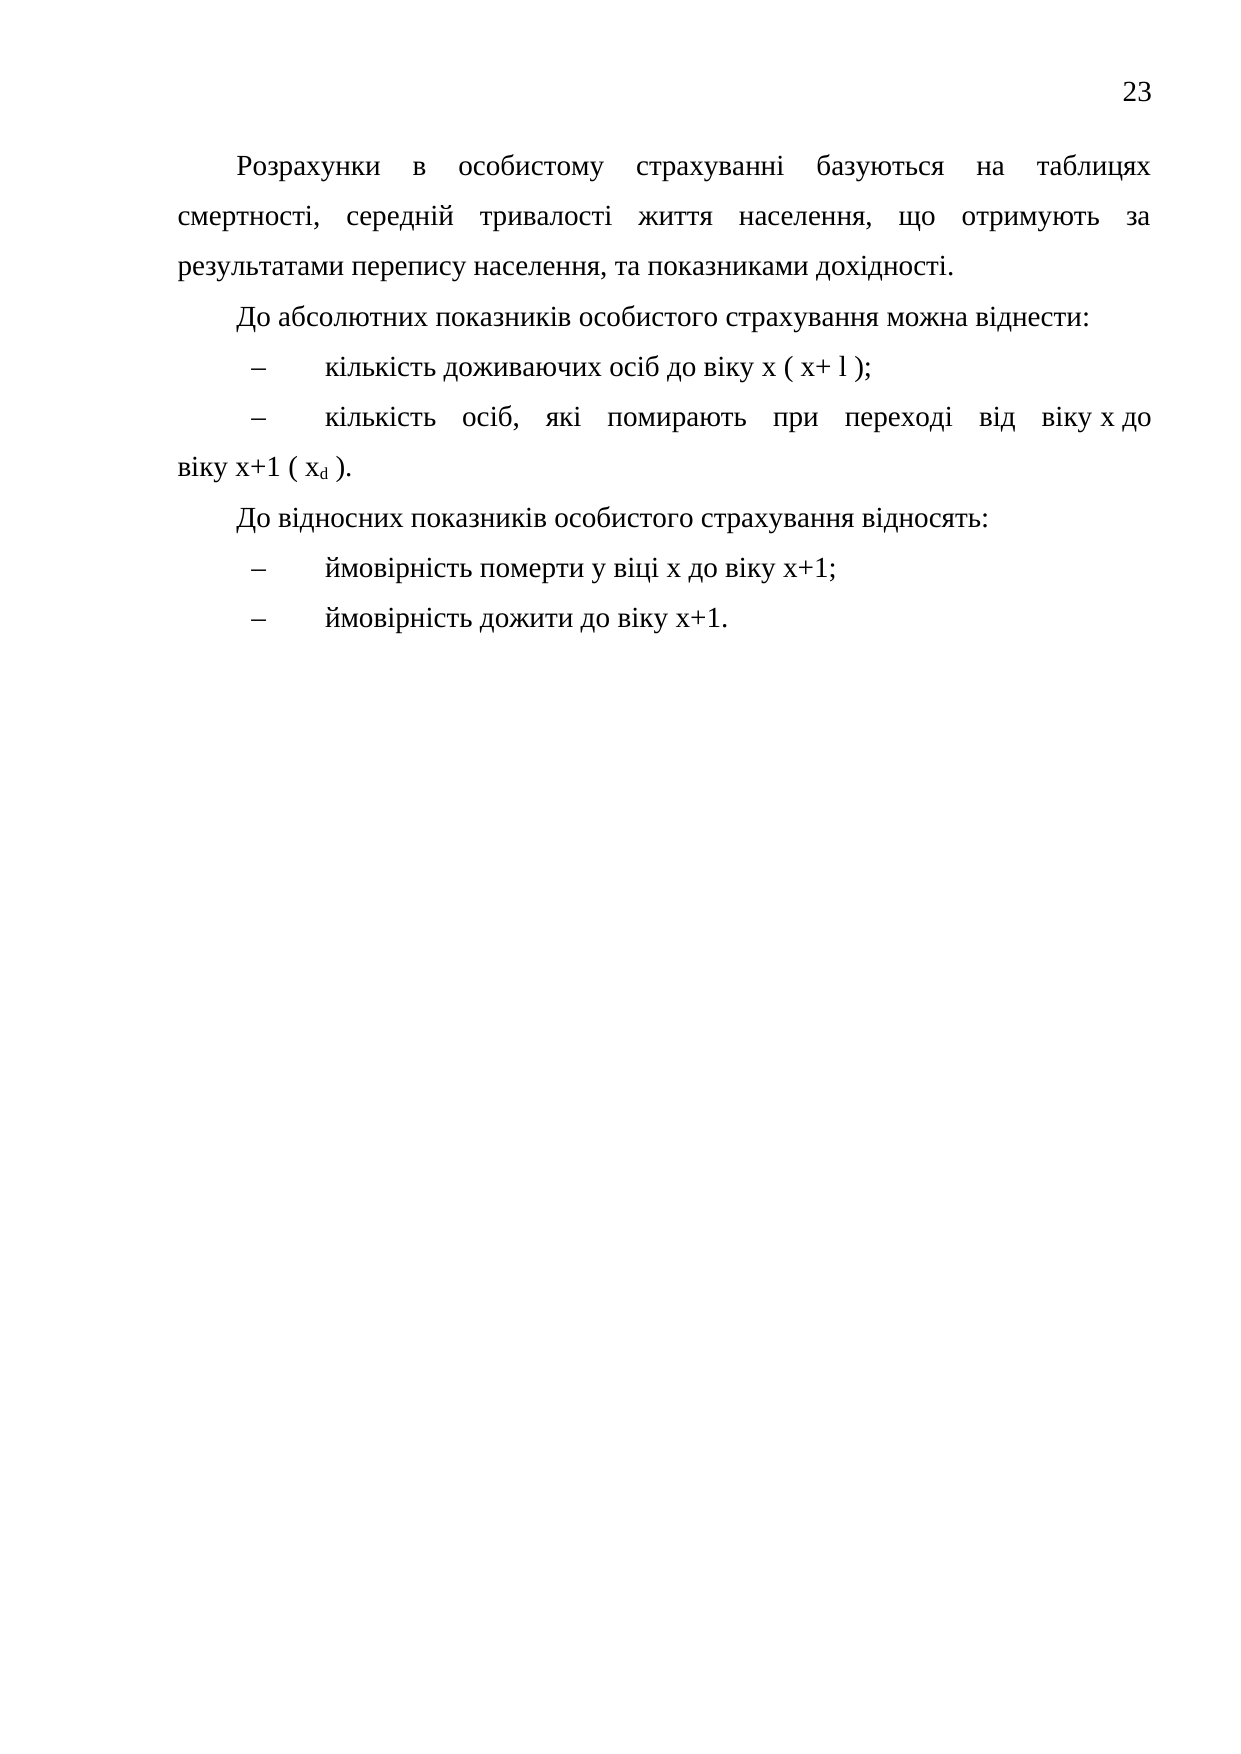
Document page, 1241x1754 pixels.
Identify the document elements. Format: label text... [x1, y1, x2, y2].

list кількість осіб, які помирають при переході від віку х до віку х+1 ( xd ). [177, 399, 1152, 483]
list ймовірність дожити до віку х+1. [177, 601, 1152, 634]
list кількість доживаючих осіб до віку х ( x+ l ); [177, 349, 1152, 382]
text До абсолютних показників особистого страхування можна віднести: [177, 299, 1152, 332]
list Розрахунки в особистому страхуванні базуються на таблицях смертності, середній тривалості життя населення, що отримують за результатами перепису населення, та показниками дохідності. [177, 148, 1152, 282]
text До відносних показників особистого страхування відносять: [177, 500, 1152, 533]
list ймовірність померти у віці х до віку х+1; [177, 550, 1152, 584]
